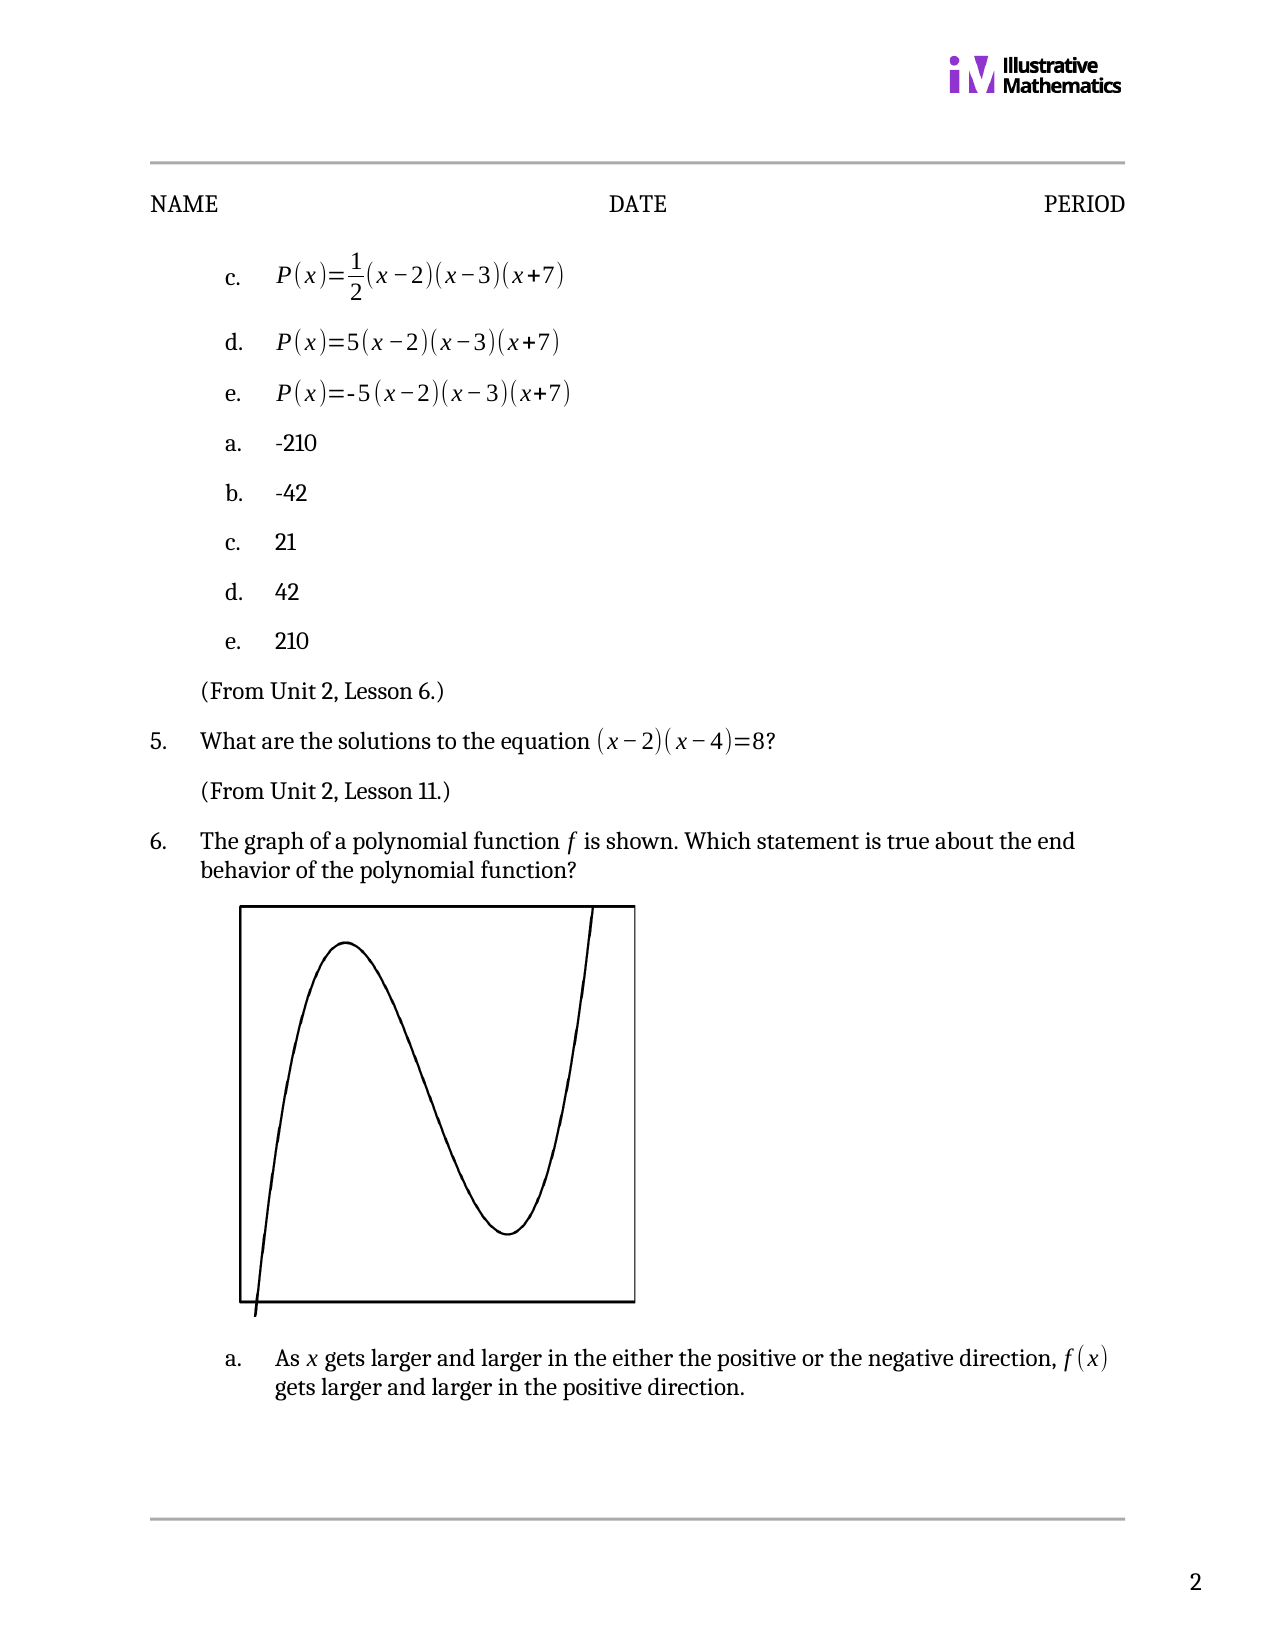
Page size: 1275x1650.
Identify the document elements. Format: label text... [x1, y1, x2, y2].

list 210 [225, 627, 1125, 656]
list As gets larger and larger in the either the positive or the negative direction, gets larger and larger in the positive direction. [225, 1343, 1125, 1402]
list The graph of a polynomial function is shown. Which statement is true about the end behavior of the polynomial function? [150, 827, 1125, 884]
list -210 [225, 429, 1125, 458]
list 21 [225, 528, 1125, 557]
picture [949, 55, 1121, 93]
list -42 [225, 478, 1125, 507]
list 42 [225, 578, 1125, 606]
picture [218, 905, 636, 1317]
list (From Unit 2, Lesson 11.) [150, 777, 1125, 806]
list What are the solutions to the equation ? [150, 726, 1125, 756]
list (From Unit 2, Lesson 6.) [150, 677, 1125, 706]
